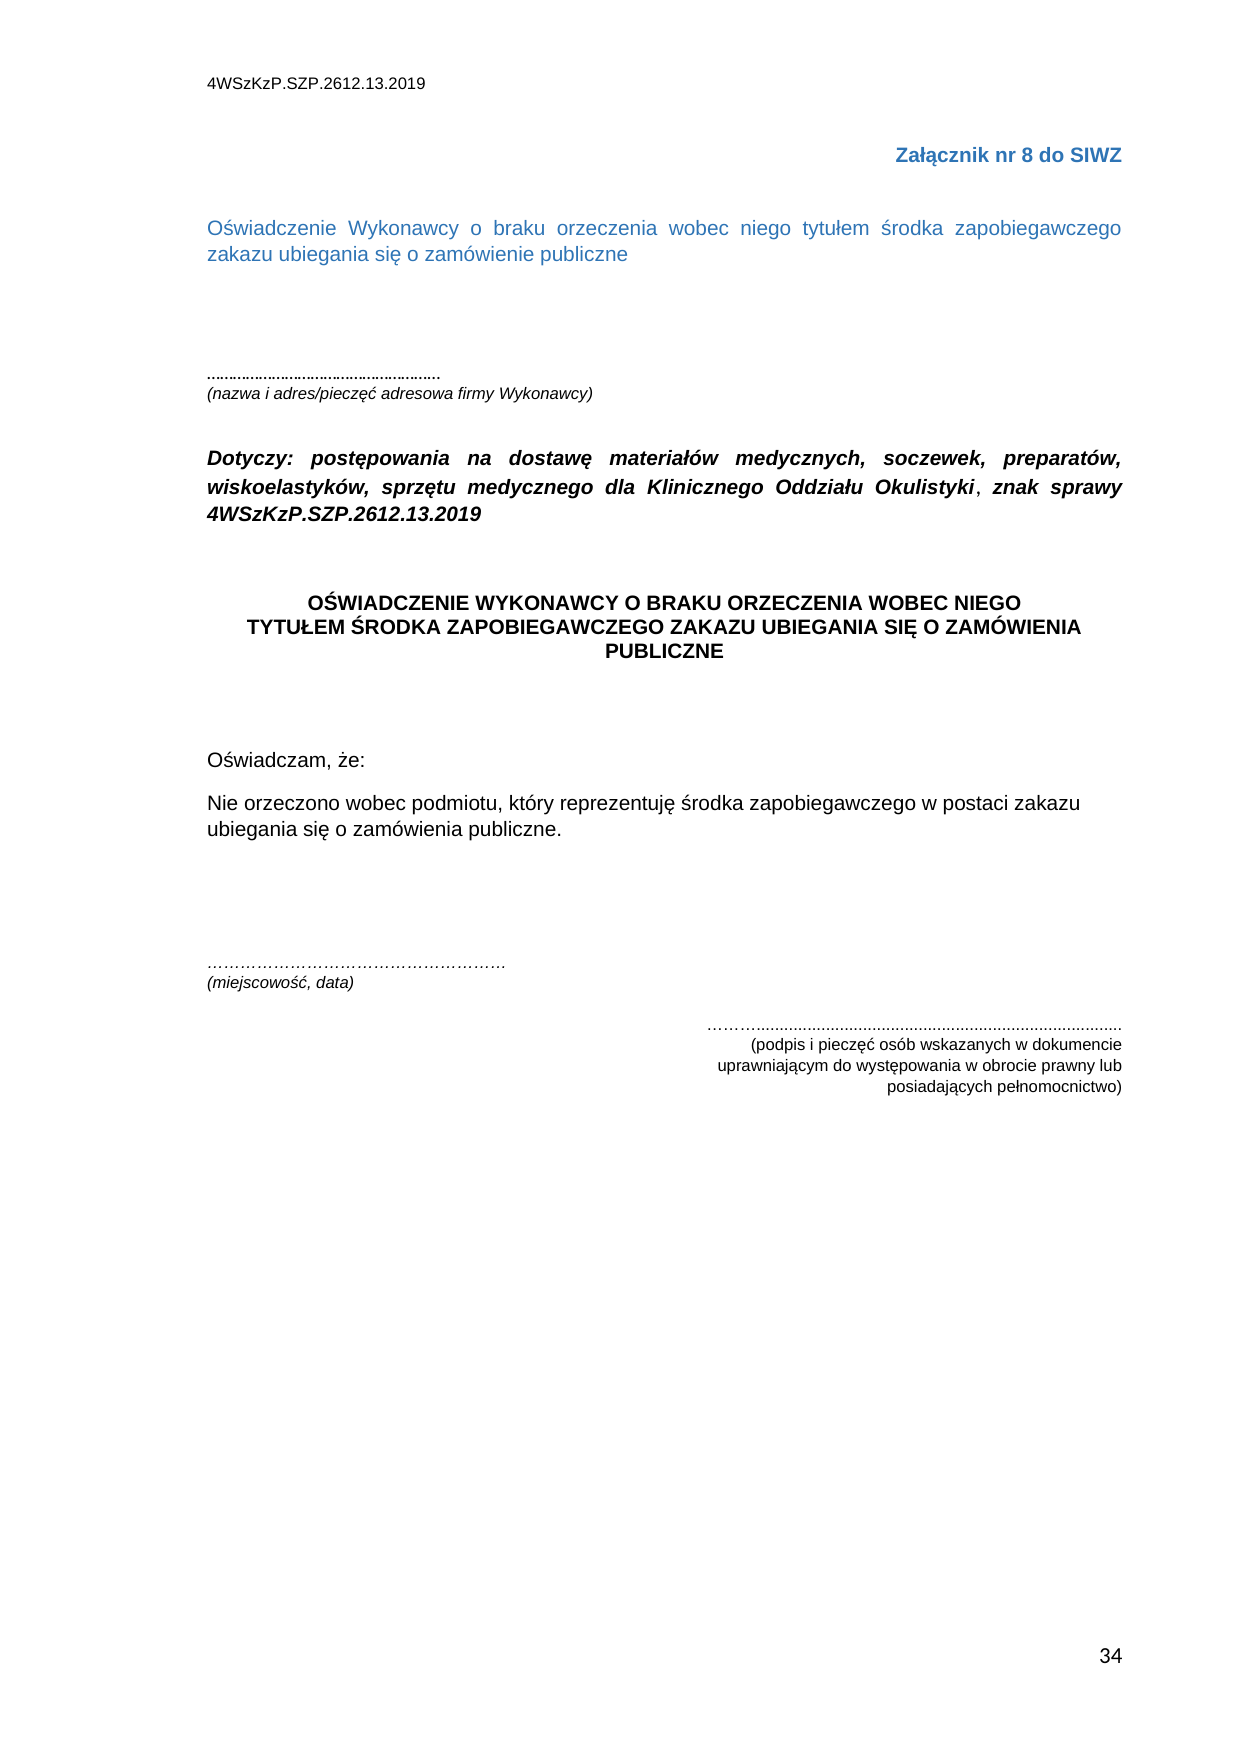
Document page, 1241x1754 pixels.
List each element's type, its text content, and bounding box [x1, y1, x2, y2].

text Oświadczam, że: [207, 748, 1122, 772]
text ……………………………………………… [207, 953, 1122, 972]
text uprawniającym do występowania w obrocie prawny lub [207, 1056, 1122, 1075]
subtitle Oświadczenie Wykonawcy o braku orzeczenia wobec niego tytułem środka zapobiegawczego zakazu ubiegania się o zamówienie publiczne [207, 216, 1122, 266]
text OŚWIADCZENIE WYKONAWCY O BRAKU ORZECZENIA WOBEC NIEGO [207, 591, 1122, 615]
text (miejscowość, data) [207, 973, 1122, 992]
text ……………………………………………… [207, 361, 1122, 384]
text (nazwa i adres/pieczęć adresowa firmy Wykonawcy) [207, 384, 1122, 403]
text Dotyczy: postępowania na dostawę materiałów medycznych, soczewek, preparatów, wiskoelastyków, sprzętu medycznego dla Klinicznego Oddziału Okulistyki, znak sprawy 4WSzKzP.SZP.2612.13.2019 [207, 446, 1122, 526]
text posiadających pełnomocnictwo) [207, 1076, 1122, 1096]
subtitle Załącznik nr 8 do SIWZ [207, 143, 1122, 167]
text ………............................................................................... [207, 1014, 1122, 1034]
text TYTUŁEM ŚRODKA ZAPOBIEGAWCZEGO ZAKAZU UBIEGANIA SIĘ O ZAMÓWIENIA PUBLICZNE [207, 615, 1122, 663]
text (podpis i pieczęć osób wskazanych w dokumencie [207, 1035, 1122, 1054]
text Nie orzeczono wobec podmiotu, który reprezentuję środka zapobiegawczego w postaci zakazu ubiegania się o zamówienia publiczne. [207, 791, 1122, 840]
